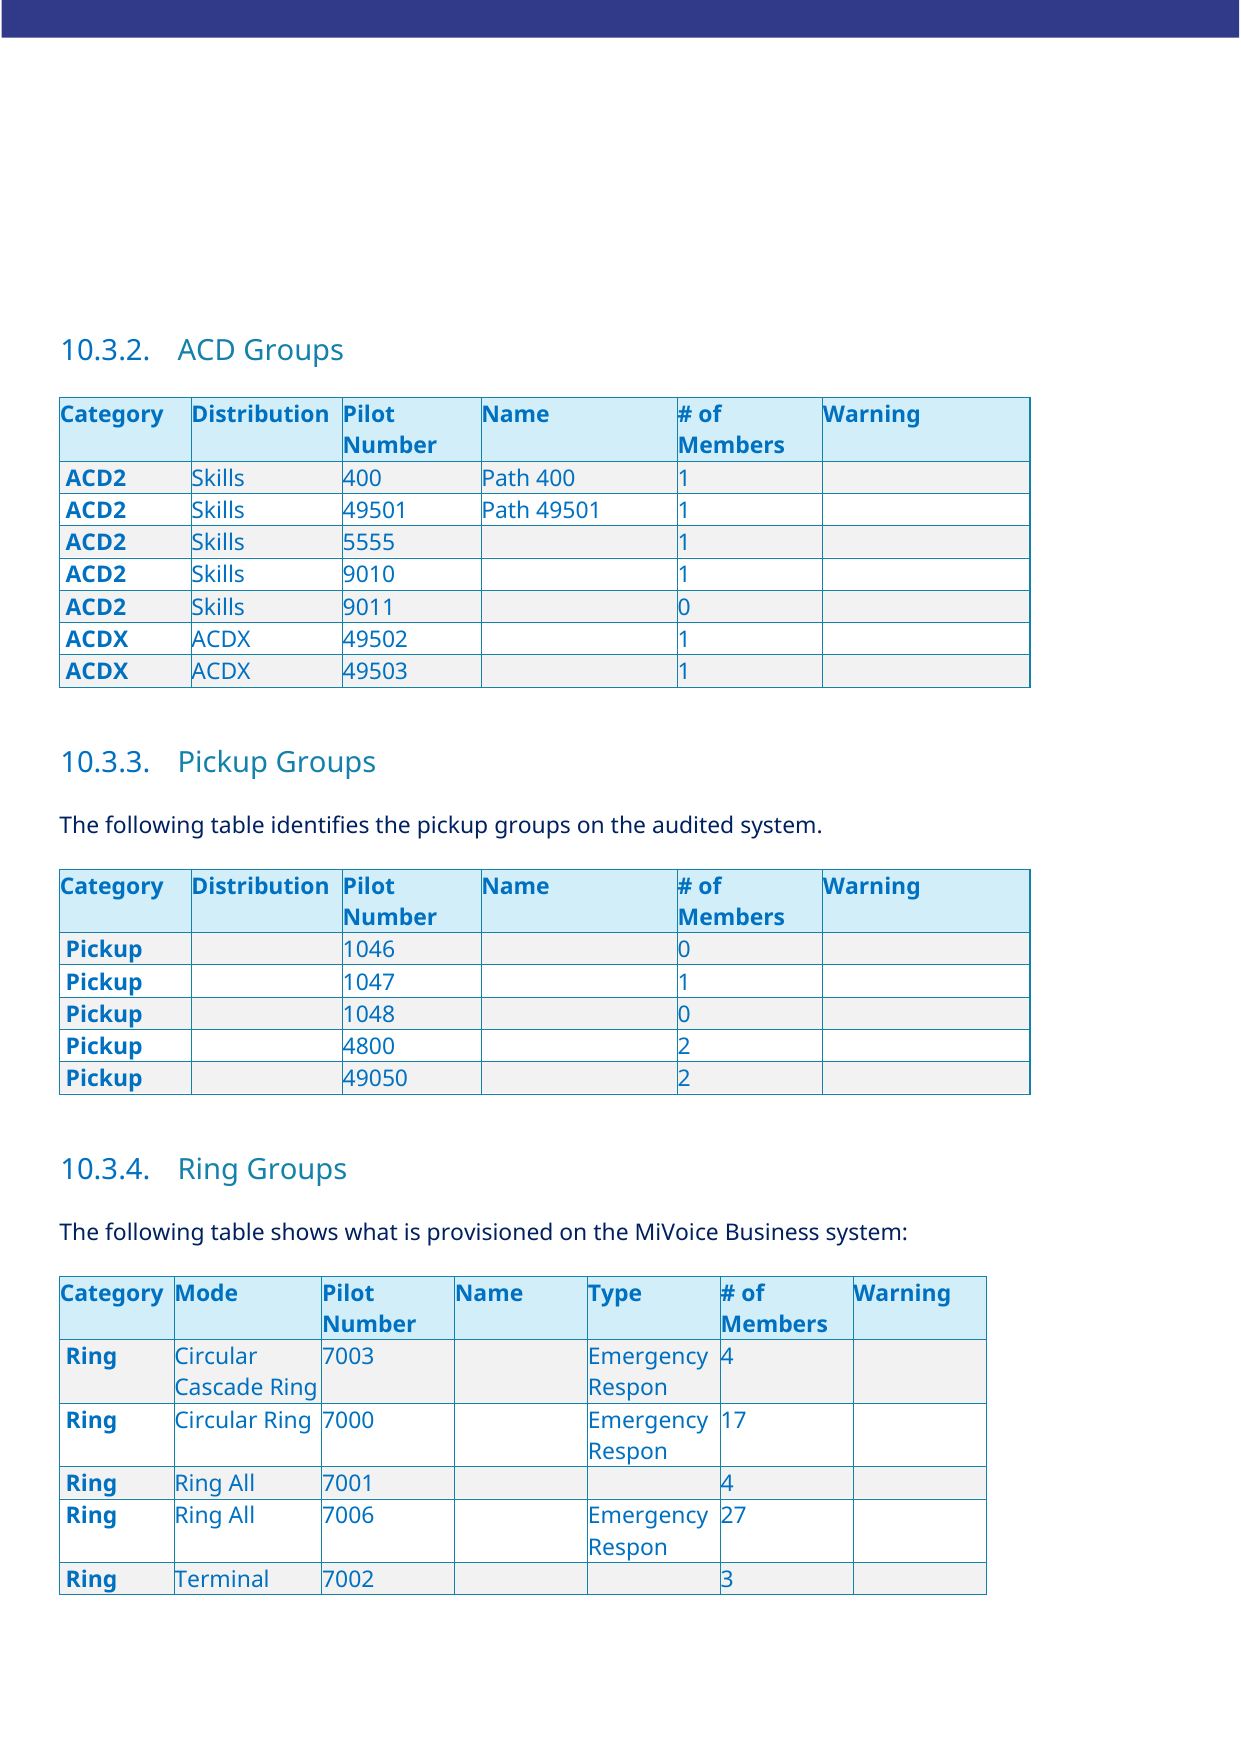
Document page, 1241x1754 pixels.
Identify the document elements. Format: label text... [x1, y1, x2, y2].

table_cell 7000 [322, 1404, 454, 1466]
table_cell ACD2 [60, 526, 191, 557]
table_cell Circular Cascade Ring [175, 1340, 321, 1403]
table_header Warning [854, 1277, 986, 1339]
table_cell [823, 933, 1029, 964]
table_header Warning [823, 870, 1029, 932]
table_cell Emergency Respon [588, 1404, 720, 1466]
table_cell [192, 965, 342, 997]
table_cell 1 [678, 655, 822, 687]
table_cell ACDX [192, 623, 342, 654]
table_cell [823, 591, 1029, 622]
table_cell 3 [721, 1563, 853, 1594]
table_cell [482, 1030, 677, 1061]
table_header Name [482, 398, 677, 461]
table_cell ACDX [60, 655, 191, 687]
table_header Category [60, 1277, 174, 1339]
table_header Distribution [192, 398, 342, 461]
table_cell 2 [678, 1062, 822, 1093]
table_cell ACDX [192, 655, 342, 687]
table_cell Skills [192, 462, 342, 493]
table_cell [823, 526, 1029, 557]
table_cell ACD2 [60, 462, 191, 493]
table_header # of Members [721, 1277, 853, 1339]
table_cell [482, 1062, 677, 1093]
table_cell [482, 623, 677, 654]
table_cell [823, 462, 1029, 493]
table_cell [455, 1563, 587, 1594]
table_cell [823, 1030, 1029, 1061]
table_cell [823, 494, 1029, 525]
table_cell Ring [60, 1404, 174, 1466]
table_cell Ring [60, 1467, 174, 1498]
table_cell [455, 1340, 587, 1403]
table_cell [455, 1404, 587, 1466]
table_header Distribution [192, 870, 342, 932]
table_cell ACD2 [60, 591, 191, 622]
table_cell Ring All [175, 1467, 321, 1498]
table_cell 0 [678, 998, 822, 1029]
table_header # of Members [678, 870, 822, 932]
table_cell [854, 1467, 986, 1498]
table_cell [482, 559, 677, 590]
table_cell [482, 965, 677, 997]
table_cell Skills [192, 494, 342, 525]
table_header Type [588, 1277, 720, 1339]
table_cell Skills [192, 591, 342, 622]
table_cell 1 [678, 623, 822, 654]
table_cell ACD2 [60, 494, 191, 525]
table_cell 4 [721, 1340, 853, 1403]
table_header Category [60, 870, 191, 932]
table_cell [823, 1062, 1029, 1093]
table_cell 9010 [343, 559, 481, 590]
subtitle Pickup Groups [60, 741, 1128, 781]
table_cell 1048 [343, 998, 481, 1029]
table_cell 1 [678, 462, 822, 493]
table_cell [175, 1563, 321, 1594]
table_cell Path 49501 [482, 494, 677, 525]
table_cell Pickup [60, 1062, 191, 1093]
table_header Mode [175, 1277, 321, 1339]
table_cell [482, 591, 677, 622]
table_cell [455, 1500, 587, 1562]
table_cell [588, 1467, 720, 1498]
table_cell Ring [60, 1500, 174, 1562]
table_cell [482, 655, 677, 687]
table_cell Skills [192, 559, 342, 590]
table_cell Skills [192, 526, 342, 557]
table_cell Pickup [60, 933, 191, 964]
table_cell 0 [678, 933, 822, 964]
table_cell 7006 [322, 1500, 454, 1562]
table_cell Ring [60, 1340, 174, 1403]
table_cell 5555 [343, 526, 481, 557]
table_cell Path 400 [482, 462, 677, 493]
table_cell Pickup [60, 1030, 191, 1061]
table_cell [823, 655, 1029, 687]
table_cell [823, 965, 1029, 997]
subtitle Ring Groups [60, 1148, 1128, 1188]
table_header Category [60, 398, 191, 461]
table_cell ACD2 [60, 559, 191, 590]
table_header Name [482, 870, 677, 932]
table_cell 400 [343, 462, 481, 493]
table_header Pilot Number [322, 1277, 454, 1339]
table_header Pilot Number [343, 870, 481, 932]
table_cell 1 [678, 526, 822, 557]
table_cell [482, 526, 677, 557]
table_cell 49503 [343, 655, 481, 687]
table_cell Emergency Respon [588, 1500, 720, 1562]
table_cell [192, 933, 342, 964]
table_cell 4 [721, 1467, 853, 1498]
table_cell [854, 1563, 986, 1594]
table_cell 7002 [322, 1563, 454, 1594]
table_cell Pickup [60, 998, 191, 1029]
table_cell [823, 559, 1029, 590]
table_header Pilot Number [343, 398, 481, 461]
table_cell [482, 933, 677, 964]
table_cell 1 [678, 559, 822, 590]
table_cell Circular Ring [175, 1404, 321, 1466]
table_cell 9011 [343, 591, 481, 622]
table_cell 49502 [343, 623, 481, 654]
table_cell 27 [721, 1500, 853, 1562]
text The following table shows what is provisioned on the MiVoice Business system: [59, 1216, 1128, 1247]
table_cell ACDX [60, 623, 191, 654]
table_cell 49050 [343, 1062, 481, 1093]
table_cell [823, 623, 1029, 654]
table_cell Pickup [60, 965, 191, 997]
table_cell 2 [678, 1030, 822, 1061]
table_cell [854, 1404, 986, 1466]
subtitle ACD Groups [60, 329, 1128, 369]
table_cell 17 [721, 1404, 853, 1466]
table_cell [192, 1062, 342, 1093]
table_cell 0 [678, 591, 822, 622]
table_cell 4800 [343, 1030, 481, 1061]
table_cell [854, 1340, 986, 1403]
table_cell 49501 [343, 494, 481, 525]
table_cell 7001 [322, 1467, 454, 1498]
table_cell [823, 998, 1029, 1029]
table_header # of Members [678, 398, 822, 461]
table_cell Ring [60, 1563, 174, 1594]
table_cell 1047 [343, 965, 481, 997]
table_cell [588, 1563, 720, 1594]
table_cell [482, 998, 677, 1029]
table_cell Emergency Respon [588, 1340, 720, 1403]
table_cell [455, 1467, 587, 1498]
table_header Name [455, 1277, 587, 1339]
table_cell Ring All [175, 1500, 321, 1562]
table_cell 1 [678, 965, 822, 997]
table_cell 1 [678, 494, 822, 525]
text The following table identifies the pickup groups on the audited system. [59, 809, 1128, 840]
table_cell [192, 998, 342, 1029]
table_cell 1046 [343, 933, 481, 964]
table_cell [192, 1030, 342, 1061]
table_header Warning [823, 398, 1029, 461]
table_cell 7003 [322, 1340, 454, 1403]
table_cell [854, 1500, 986, 1562]
